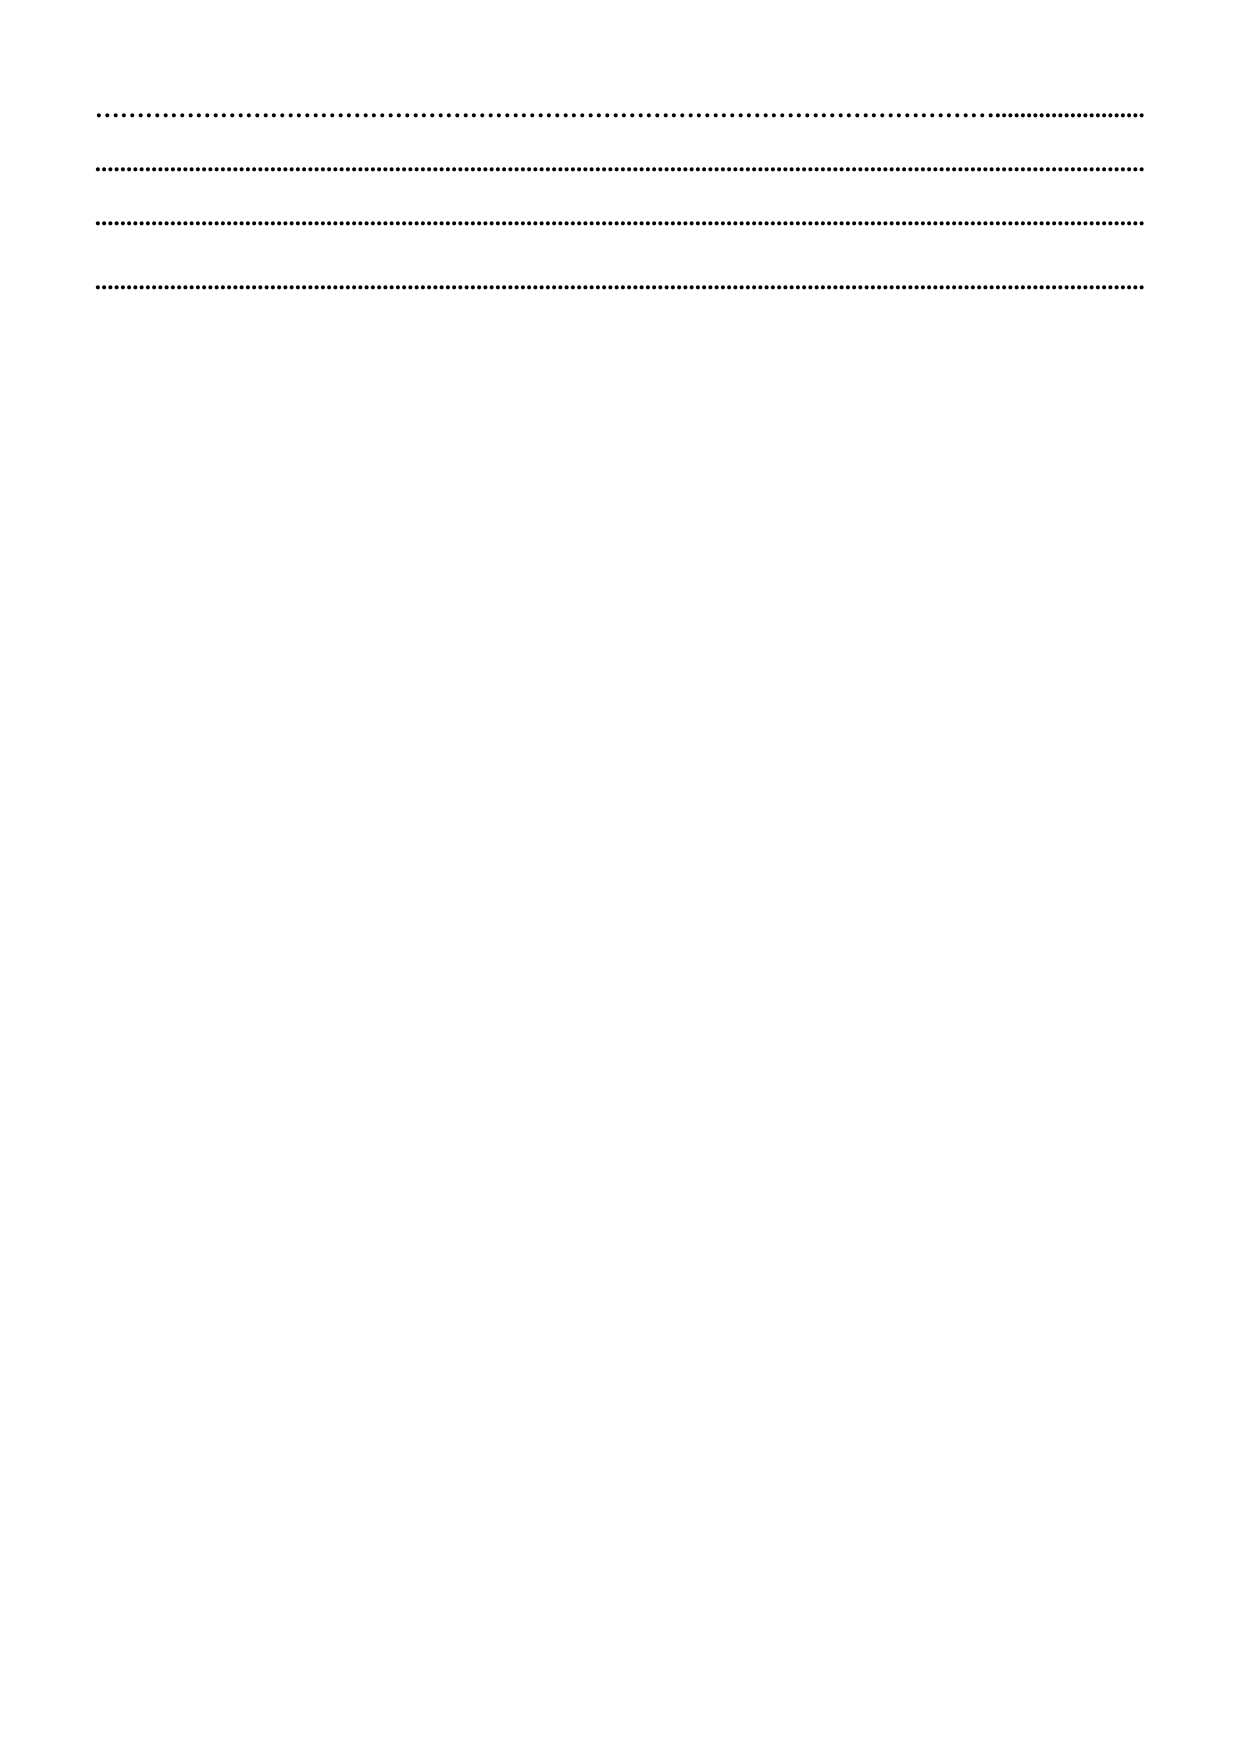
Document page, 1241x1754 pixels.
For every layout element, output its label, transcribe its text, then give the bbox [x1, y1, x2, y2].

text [94, 94, 1146, 123]
text ........................................................................................................................................................................ [94, 202, 1146, 231]
text ........................................................................................................................................................................ [94, 266, 1146, 295]
text ........................................................................................................................................................................ [94, 148, 1146, 177]
